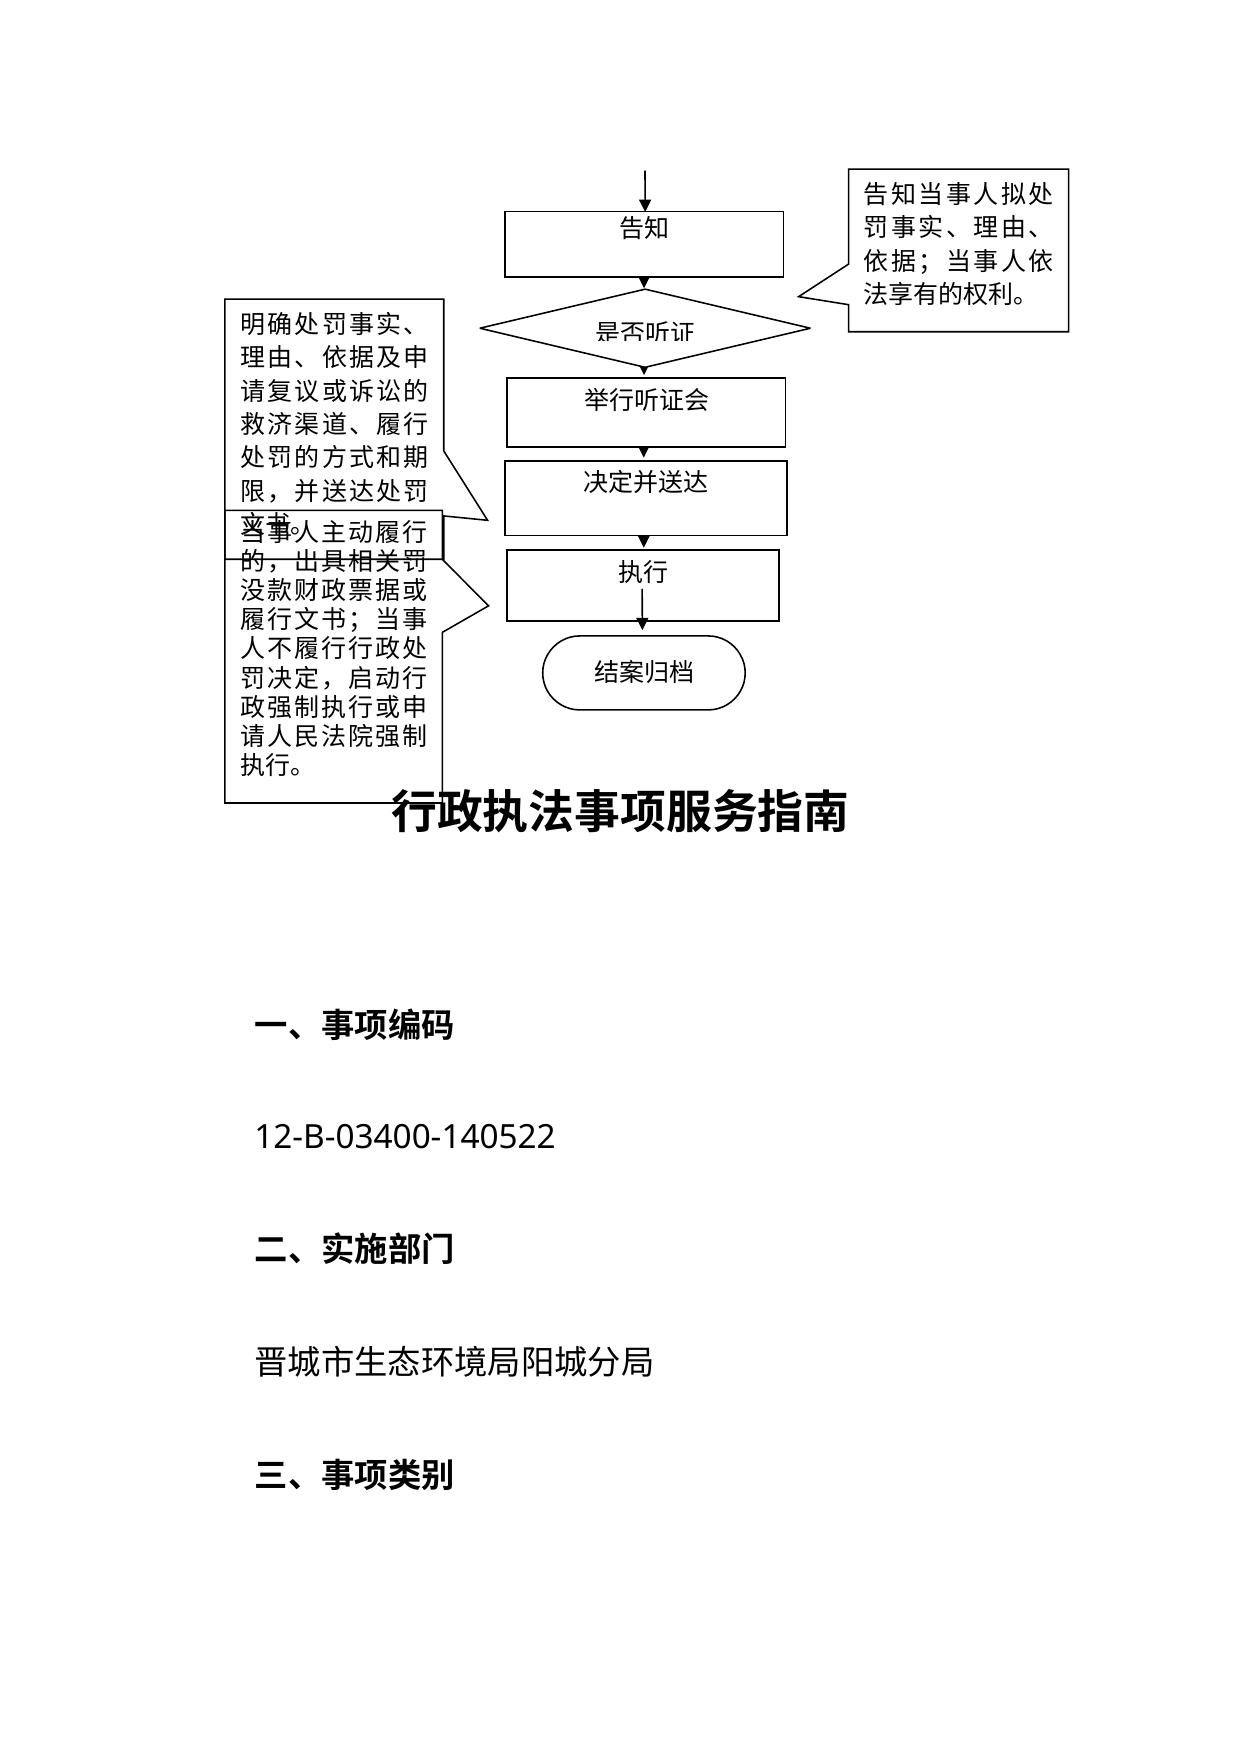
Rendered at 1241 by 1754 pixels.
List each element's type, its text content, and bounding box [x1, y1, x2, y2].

list 晋城市生态环境局阳城分局 [187, 1327, 1053, 1392]
text 三、事项类别 [187, 1440, 1053, 1505]
list 12-B-03400-140522 [187, 1103, 1053, 1168]
list 二、实施部门 [187, 1214, 1053, 1279]
list 一、事项编码 [187, 990, 1053, 1055]
text 行政执法事项服务指南 [187, 760, 1053, 857]
